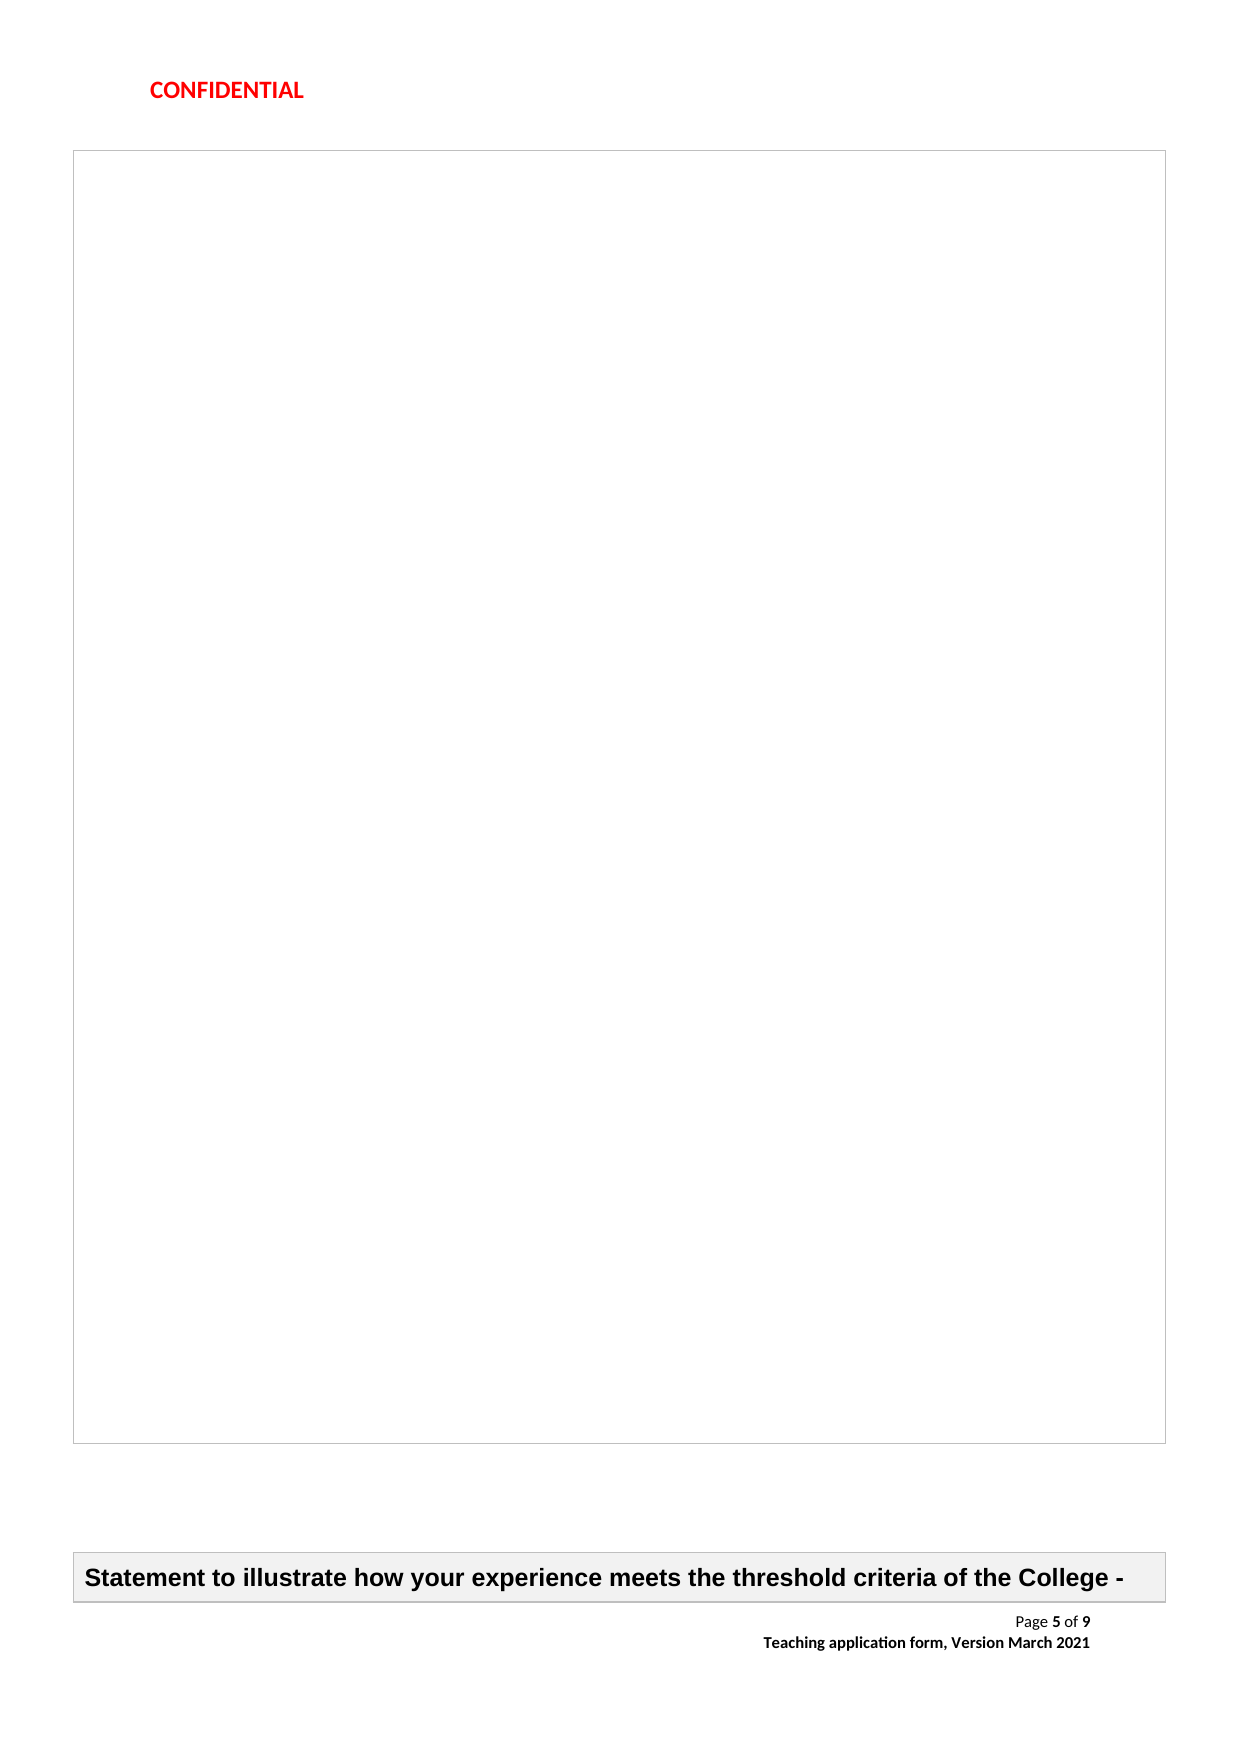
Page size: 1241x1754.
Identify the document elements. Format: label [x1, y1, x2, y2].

table_cell [74, 151, 1165, 1443]
table_header [74, 1553, 1165, 1601]
